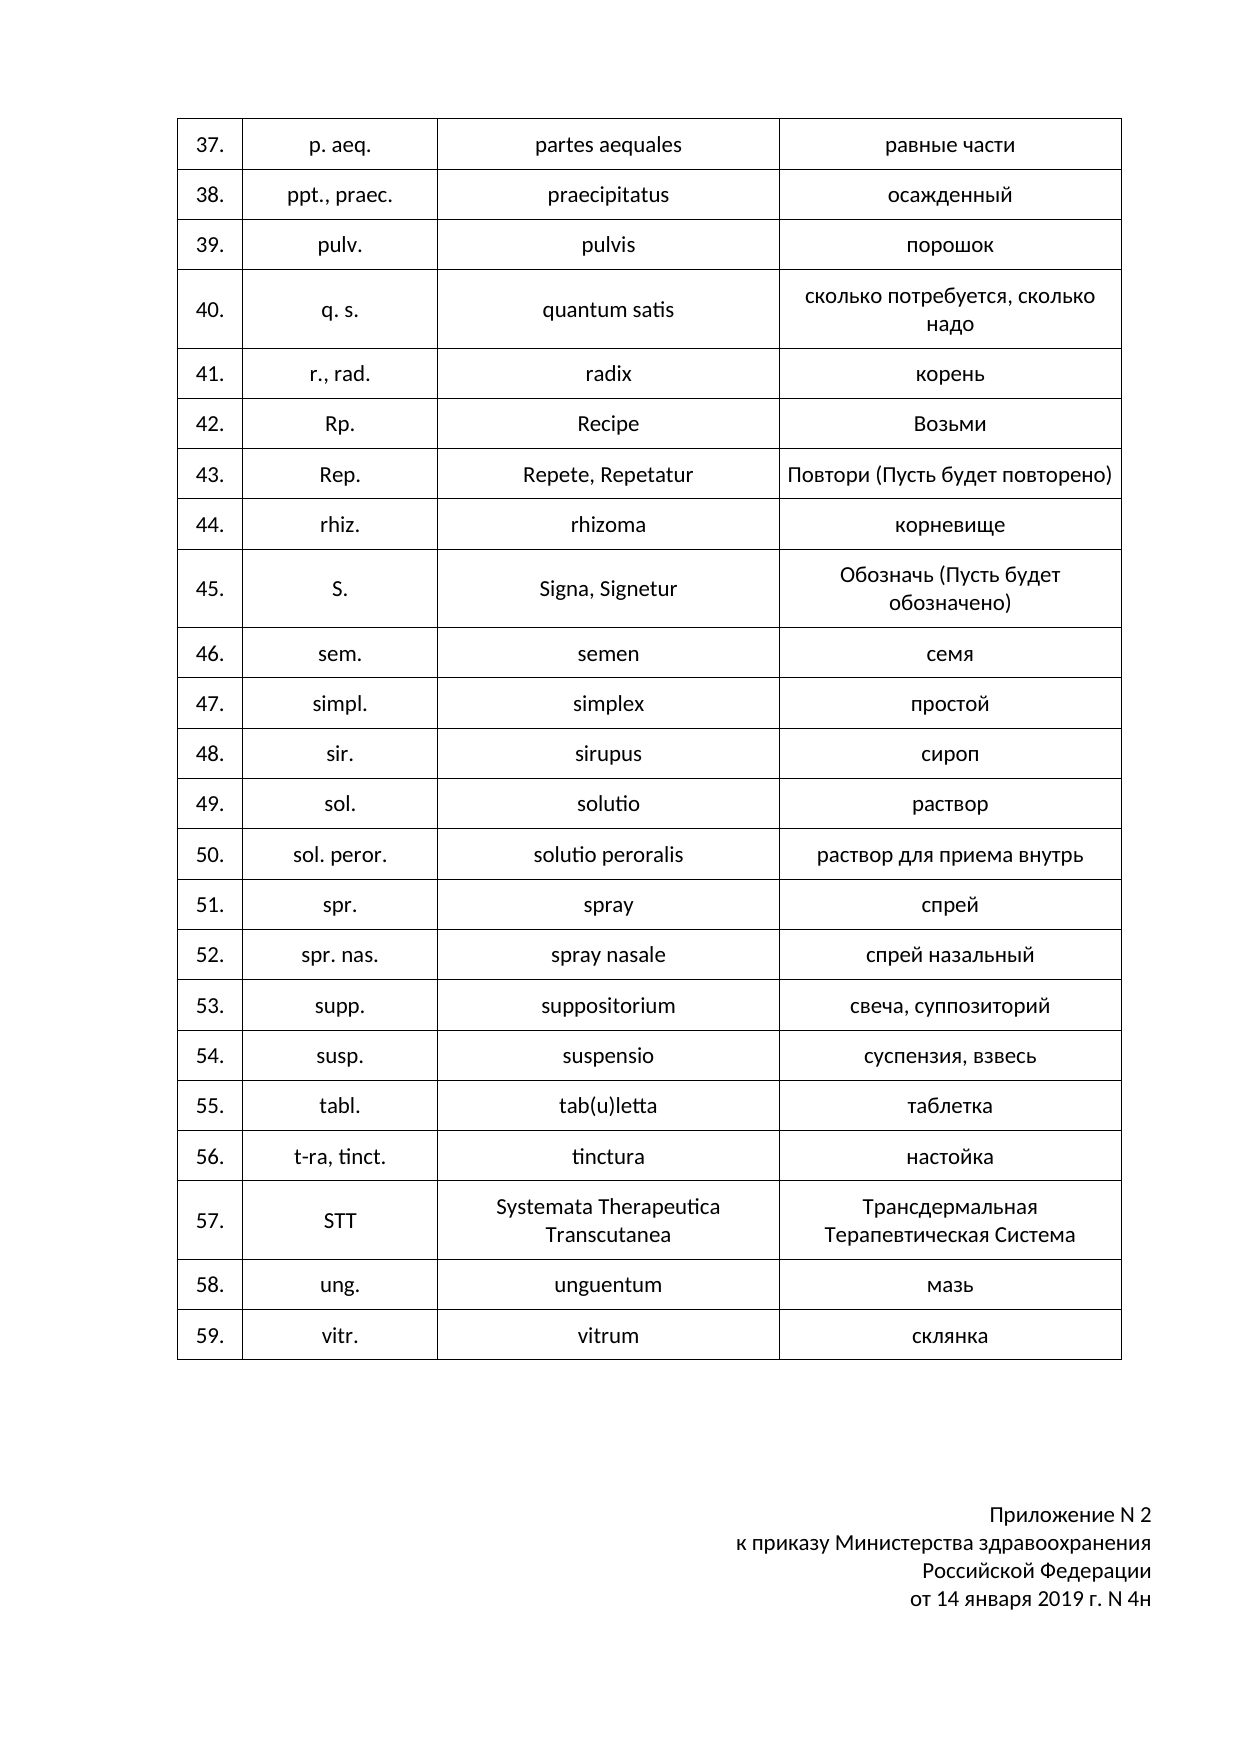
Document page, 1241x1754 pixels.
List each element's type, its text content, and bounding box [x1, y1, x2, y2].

table_cell 56. [178, 1131, 242, 1180]
table_cell Трансдермальная Терапевтическая Система [780, 1181, 1121, 1259]
table_cell корневище [780, 499, 1121, 549]
table_cell STT [243, 1181, 437, 1259]
table_cell spray nasale [438, 930, 779, 979]
table_cell vitrum [438, 1310, 779, 1359]
table_cell 47. [178, 678, 242, 728]
table_cell 43. [178, 449, 242, 498]
table_cell radix [438, 349, 779, 398]
table_cell rhizoma [438, 499, 779, 549]
table_cell Repete, Repetatur [438, 449, 779, 498]
table_cell sem. [243, 628, 437, 677]
table_cell solutio peroralis [438, 829, 779, 878]
table_cell Systemata Therapeutica Transcutanea [438, 1181, 779, 1259]
table_cell vitr. [243, 1310, 437, 1359]
table_cell suppositorium [438, 980, 779, 1029]
table_cell rhiz. [243, 499, 437, 549]
table_cell ppt., praec. [243, 170, 437, 219]
table_cell таблетка [780, 1081, 1121, 1130]
table_cell 53. [178, 980, 242, 1029]
table_cell раствор [780, 779, 1121, 828]
table_cell корень [780, 349, 1121, 398]
table_cell sirupus [438, 729, 779, 778]
table_cell Повтори (Пусть будет повторено) [780, 449, 1121, 498]
table_cell 59. [178, 1310, 242, 1359]
table_cell простой [780, 678, 1121, 728]
table_cell pulv. [243, 220, 437, 269]
table_cell simplex [438, 678, 779, 728]
text от 14 января 2019 г. N 4н [177, 1584, 1152, 1613]
table_cell 51. [178, 880, 242, 929]
table_cell S. [243, 550, 437, 627]
table_cell unguentum [438, 1260, 779, 1309]
table_cell spr. nas. [243, 930, 437, 979]
table_cell равные части [780, 119, 1121, 168]
table_cell 37. [178, 119, 242, 168]
table_cell 41. [178, 349, 242, 398]
table_cell spray [438, 880, 779, 929]
table_cell сироп [780, 729, 1121, 778]
table_cell Возьми [780, 399, 1121, 448]
table_cell 42. [178, 399, 242, 448]
table_cell tab(u)letta [438, 1081, 779, 1130]
table_cell t-ra, tinct. [243, 1131, 437, 1180]
table_cell склянка [780, 1310, 1121, 1359]
table_cell praecipitatus [438, 170, 779, 219]
table_cell 50. [178, 829, 242, 878]
table_cell p. aeq. [243, 119, 437, 168]
table_cell 54. [178, 1031, 242, 1080]
table_cell Rp. [243, 399, 437, 448]
table_cell sol. [243, 779, 437, 828]
table_cell 40. [178, 270, 242, 347]
table_cell Signa, Signetur [438, 550, 779, 627]
text Приложение N 2 [177, 1501, 1152, 1528]
table_cell 44. [178, 499, 242, 549]
table_cell сколько потребуется, сколько надо [780, 270, 1121, 347]
table_cell quantum satis [438, 270, 779, 347]
table_cell solutio [438, 779, 779, 828]
table_cell tinctura [438, 1131, 779, 1180]
text Российской Федерации [177, 1557, 1152, 1584]
table_cell свеча, суппозиторий [780, 980, 1121, 1029]
table_cell sir. [243, 729, 437, 778]
table_cell suspensio [438, 1031, 779, 1080]
table_cell 38. [178, 170, 242, 219]
table_cell раствор для приема внутрь [780, 829, 1121, 878]
table_cell supp. [243, 980, 437, 1029]
table_cell 46. [178, 628, 242, 677]
table_cell 39. [178, 220, 242, 269]
table_cell susp. [243, 1031, 437, 1080]
table_cell суспензия, взвесь [780, 1031, 1121, 1080]
table_cell Обозначь (Пусть будет обозначено) [780, 550, 1121, 627]
table_cell 55. [178, 1081, 242, 1130]
table_cell 57. [178, 1181, 242, 1259]
table_cell ung. [243, 1260, 437, 1309]
table_cell семя [780, 628, 1121, 677]
table_cell semen [438, 628, 779, 677]
table_cell Recipe [438, 399, 779, 448]
table_cell Rep. [243, 449, 437, 498]
table_cell порошок [780, 220, 1121, 269]
table_cell осажденный [780, 170, 1121, 219]
table_cell спрей назальный [780, 930, 1121, 979]
table_cell мазь [780, 1260, 1121, 1309]
table_cell simpl. [243, 678, 437, 728]
text к приказу Министерства здравоохранения [177, 1528, 1152, 1557]
table_cell настойка [780, 1131, 1121, 1180]
table_cell pulvis [438, 220, 779, 269]
table_cell tabl. [243, 1081, 437, 1130]
table_cell q. s. [243, 270, 437, 347]
table_cell спрей [780, 880, 1121, 929]
table_cell spr. [243, 880, 437, 929]
table_cell 48. [178, 729, 242, 778]
table_cell sol. peror. [243, 829, 437, 878]
table_cell partes aequales [438, 119, 779, 168]
table_cell 58. [178, 1260, 242, 1309]
table_cell 45. [178, 550, 242, 627]
table_cell r., rad. [243, 349, 437, 398]
table_cell 49. [178, 779, 242, 828]
table_cell 52. [178, 930, 242, 979]
